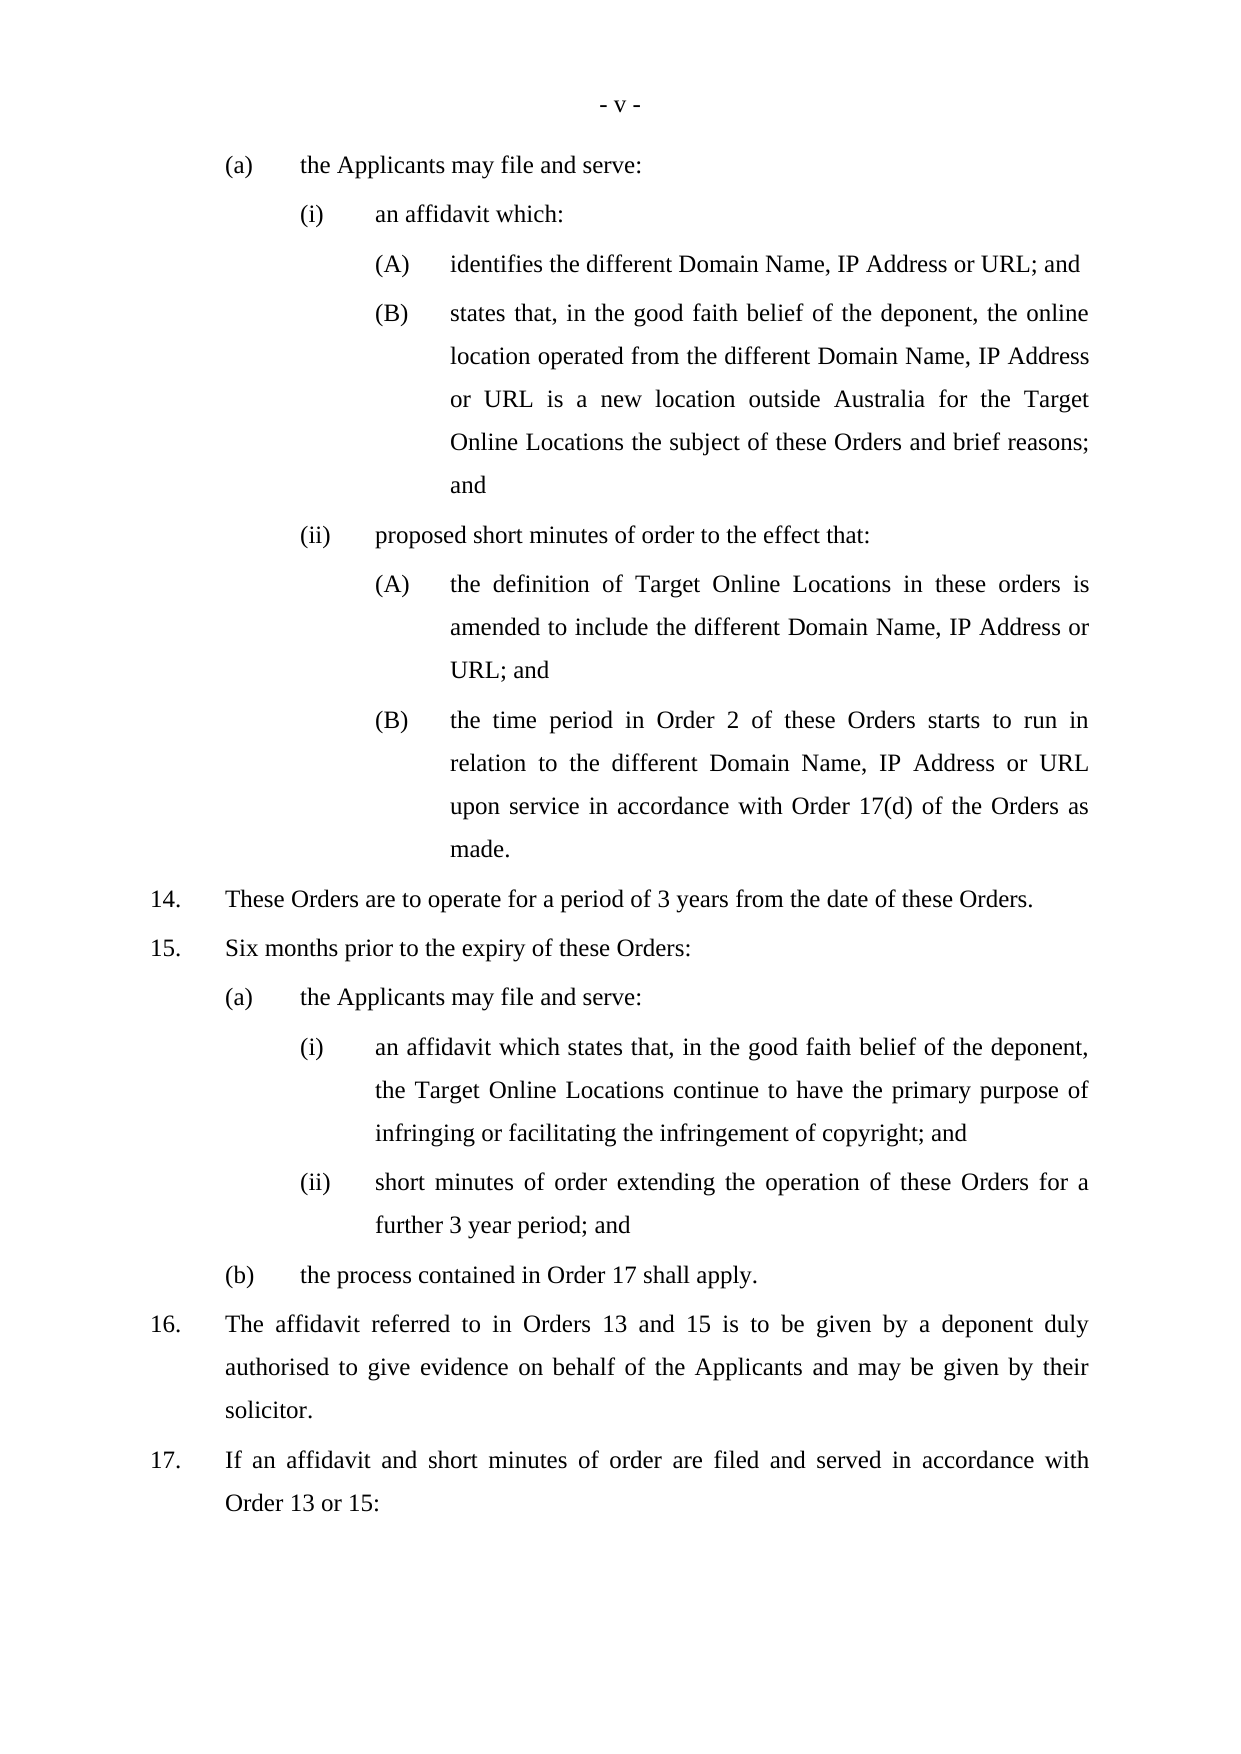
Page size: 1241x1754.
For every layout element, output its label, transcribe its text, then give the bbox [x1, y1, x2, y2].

list If an affidavit and short minutes of order are filed and served in accordance with Order 13 or 15: [150, 1445, 1090, 1517]
list an affidavit which: [300, 199, 1090, 228]
list (A) the definition of Target Online Locations in these orders is amended to include the different Domain Name, IP Address or URL; and [375, 569, 1090, 684]
list the process contained in Order 17 shall apply. [225, 1260, 1090, 1289]
list (B) the time period in Order 2 of these Orders starts to run in relation to the different Domain Name, IP Address or URL upon service in accordance with Order 17(d) of the Orders as made. [375, 705, 1090, 863]
list the Applicants may file and serve: [225, 150, 1090, 179]
list The affidavit referred to in Orders 13 and 15 is to be given by a deponent duly authorised to give evidence on behalf of the Applicants and may be given by their solicitor. [150, 1309, 1090, 1424]
list (B) states that, in the good faith belief of the deponent, the online location operated from the different Domain Name, IP Address or URL is a new location outside Australia for the Target Online Locations the subject of these Orders and brief reasons; and [375, 298, 1090, 499]
list These Orders are to operate for a period of 3 years from the date of these Orders. [150, 884, 1090, 912]
list an affidavit which states that, in the good faith belief of the deponent, the Target Online Locations continue to have the primary purpose of infringing or facilitating the infringement of copyright; and [300, 1032, 1090, 1147]
list short minutes of order extending the operation of these Orders for a further 3 year period; and [300, 1167, 1090, 1239]
list the Applicants may file and serve: [225, 982, 1090, 1011]
list proposed short minutes of order to the effect that: [300, 520, 1090, 549]
list (A) identifies the different Domain Name, IP Address or URL; and [375, 249, 1090, 277]
list Six months prior to the expiry of these Orders: [150, 933, 1090, 962]
